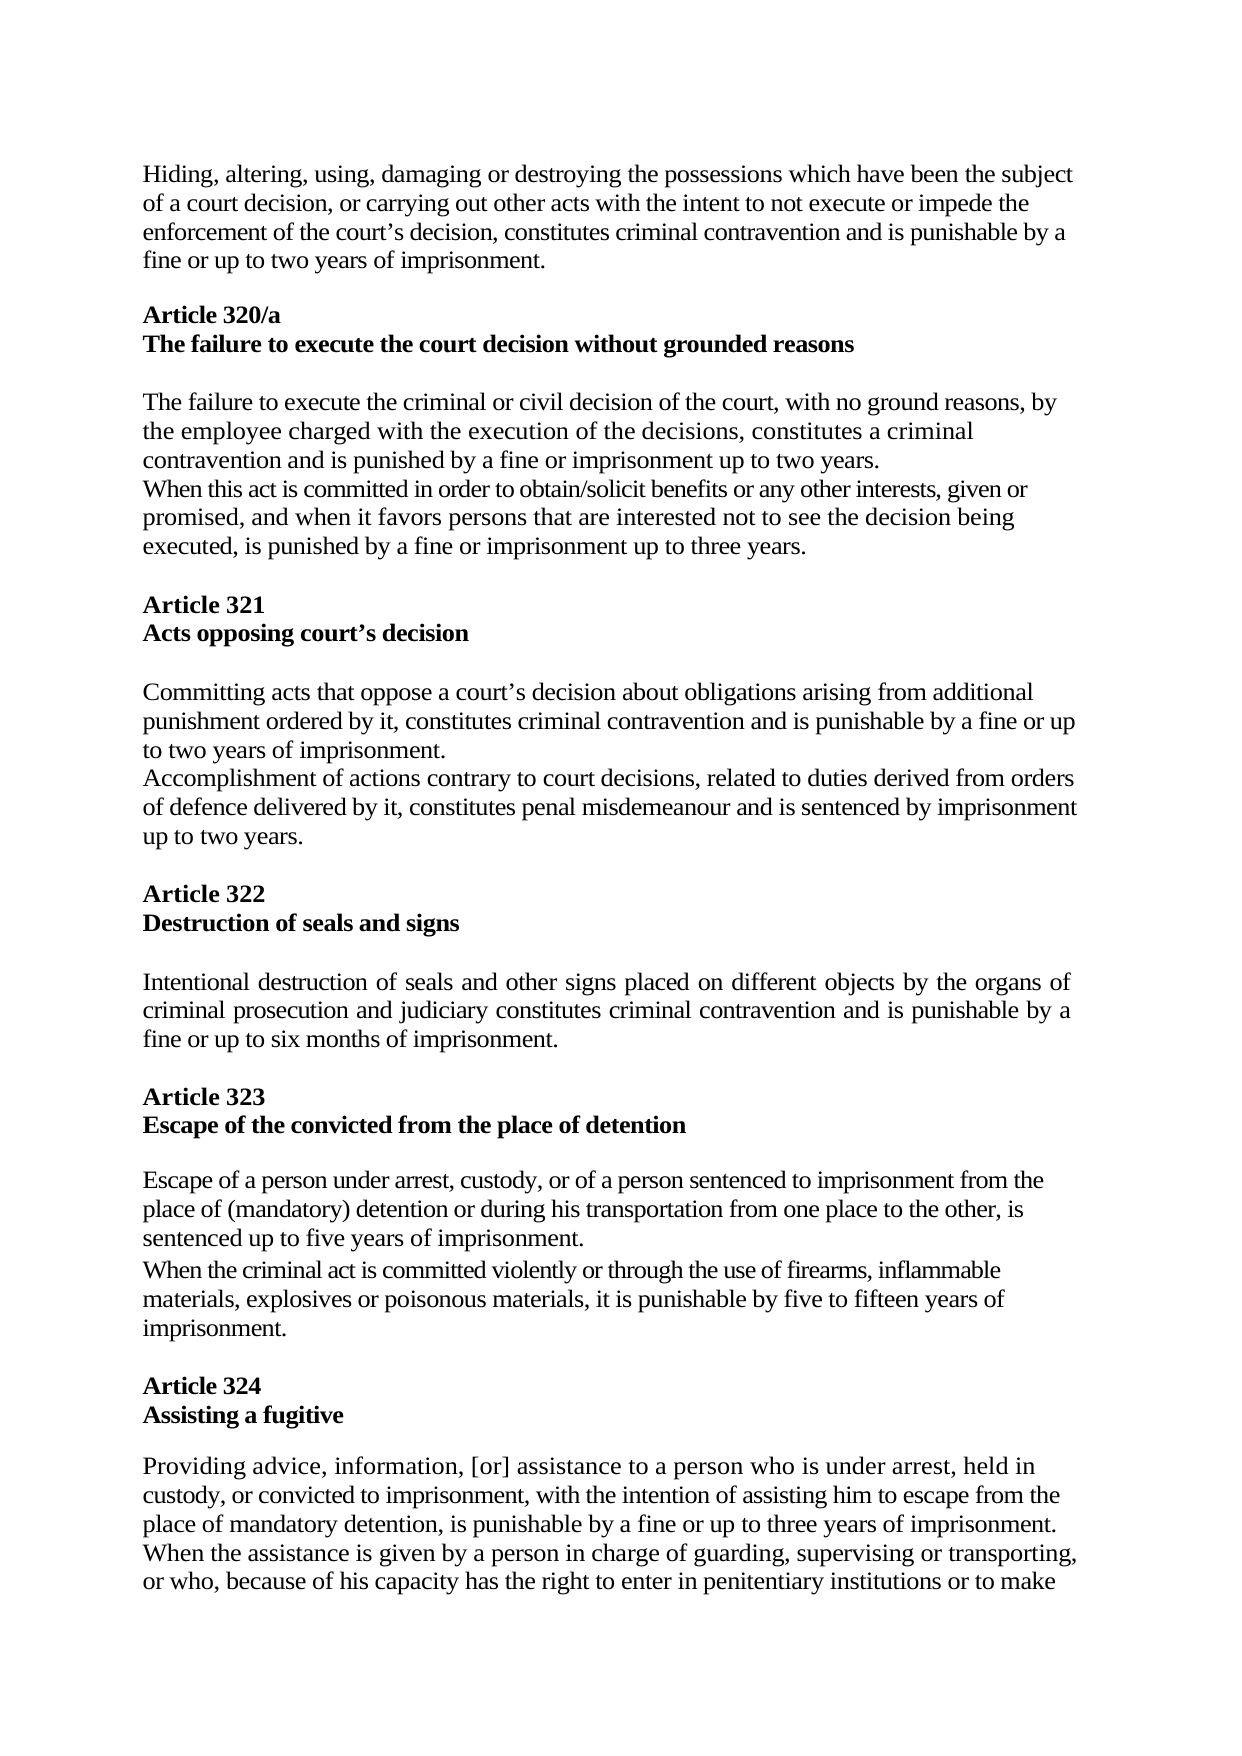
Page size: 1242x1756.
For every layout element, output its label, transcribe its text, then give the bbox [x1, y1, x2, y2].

text Article 324 Assisting a fugitive [142, 1371, 360, 1429]
text Article 322 [142, 883, 1095, 908]
text Hiding, altering, using, damaging or destroying the possessions which have been the subject of a court decision, or carrying out other acts with the intent to not execute or impede the enforcement of the court’s decision, constitutes criminal contravention and is punishable by a fine or up to two years of imprisonment. [142, 159, 1087, 274]
text Destruction of seals and signs [142, 908, 1095, 937]
text The failure to execute the court decision without grounded reasons [142, 329, 1095, 357]
text Committing acts that oppose a court’s decision about obligations arising from additional punishment ordered by it, constitutes criminal contravention and is punishable by a fine or up to two years of imprisonment. [142, 677, 1087, 763]
text Article 320/a [142, 304, 1095, 329]
text When this act is committed in order to obtain/solicit benefits or any other interests, given or promised, and when it favors persons that are interested not to see the decision being executed, is punished by a fine or imprisonment up to three years. [142, 474, 1072, 560]
text Article 323 [142, 1087, 1095, 1110]
text Providing advice, information, [or] assistance to a person who is under arrest, held in custody, or convicted to imprisonment, with the intention of assisting him to escape from the place of mandatory detention, is punishable by a fine or up to three years of imprisonment. When the assistance is given by a person in charge of guarding, supervising or transporting, or who, because of his capacity has the right to enter in penitentiary institutions or to make [142, 1451, 1087, 1595]
text When the criminal act is committed violently or through the use of firearms, inflammable materials, explosives or poisonous materials, it is punishable by five to fifteen years of imprisonment. [142, 1255, 1050, 1341]
text Acts opposing court’s decision [142, 618, 1095, 647]
text Accomplishment of actions contrary to court decisions, related to duties derived from orders of defence delivered by it, constitutes penal misdemeanour and is sentenced by imprisonment up to two years. [142, 763, 1087, 850]
text The failure to execute the criminal or civil decision of the court, with no ground reasons, by the employee charged with the execution of the decisions, constitutes a criminal contravention and is punished by a fine or imprisonment up to two years. [142, 387, 1072, 474]
text Article 321 [142, 594, 1095, 618]
text Escape of the convicted from the place of detention [142, 1110, 1095, 1139]
text Intentional destruction of seals and other signs placed on different objects by the organs of criminal prosecution and judiciary constitutes criminal contravention and is punishable by a fine or up to six months of imprisonment. [142, 967, 1072, 1053]
text Escape of a person under arrest, custody, or of a person sentenced to imprisonment from the place of (mandatory) detention or during his transportation from one place to the other, is sentenced up to five years of imprisonment. [142, 1165, 1072, 1251]
